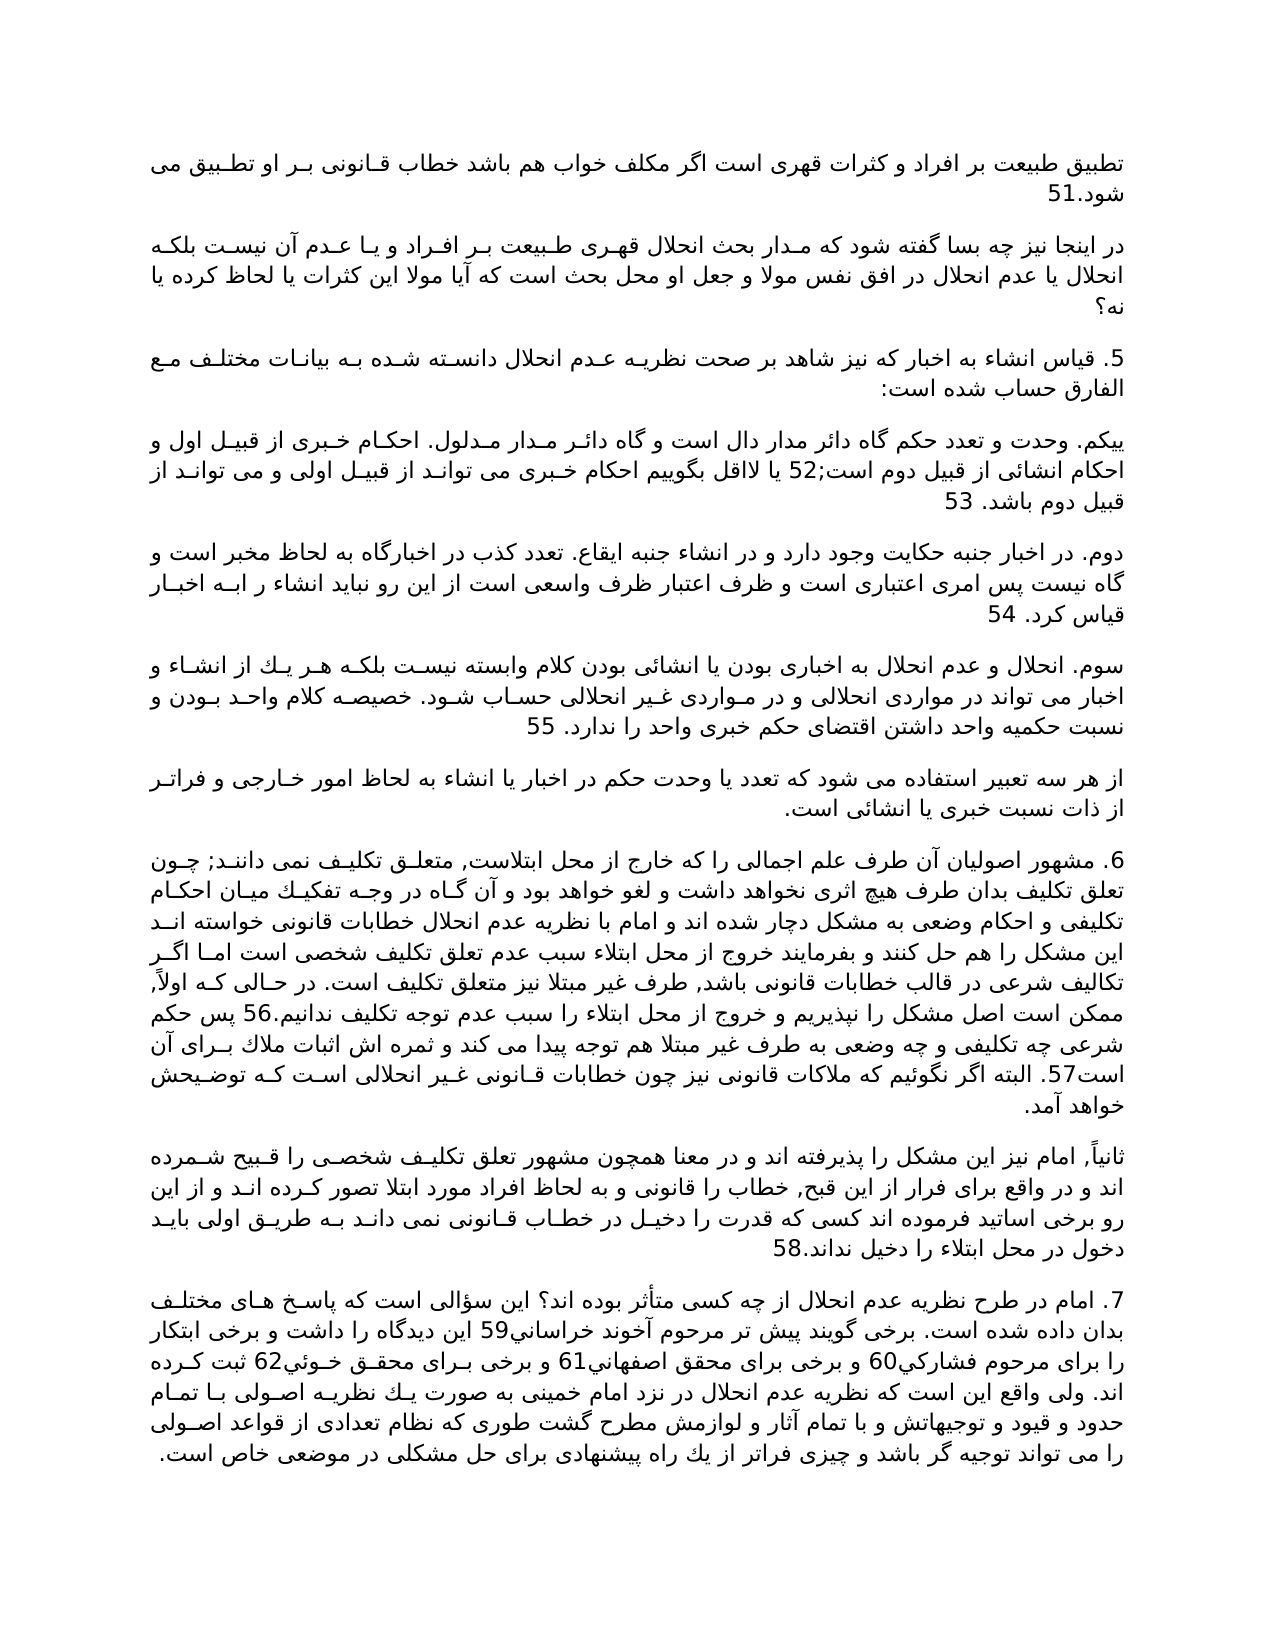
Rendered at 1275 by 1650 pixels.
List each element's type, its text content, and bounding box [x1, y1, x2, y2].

text در اينجا نيز چه بسا گفته شود كه مدار بحث انحلال قهرى طبيعت بر افراد و يا عدم آن نيست بلكه انحلال يا عدم انحلال در افق نفس مولا و جعل او محل بحث است كه آيا مولا اين كثرات يا لحاظ كرده يا نه؟ [150, 232, 1125, 320]
text 7. امام در طرح نظريه عدم انحلال از چه كسى متأثر بوده اند؟ اين سؤالى است كه پاسخ هاى مختلف بدان داده شده است. برخى گويند پيش تر مرحوم آخوند خراساني59 اين ديدگاه را داشت و برخى ابتكار را براى مرحوم فشاركي60 و برخى براى محقق اصفهاني61 و برخى براى محقق خوئي62 ثبت كرده اند. ولى واقع اين است كه نظريه عدم انحلال در نزد امام خمينى به صورت يك نظريه اصولى با تمام حدود و قيود و توجيهاتش و با تمام آثار و لوازمش مطرح گشت طورى كه نظام تعدادى از قواعد اصولى را مى تواند توجيه گر باشد و چيزى فراتر از يك راه پيشنهادى براى حل مشكلى در موضعى خاص است. [150, 1287, 1125, 1467]
text تطبيق طبيعت بر افراد و كثرات قهرى است اگر مكلف خواب هم باشد خطاب قانونى بر او تطبيق مى شود.51 [150, 150, 1125, 207]
text سوم. انحلال و عدم انحلال به اخبارى بودن يا انشائى بودن كلام وابسته نيست بلكه هر يك از انشاء و اخبار مى تواند در مواردى انحلالى و در مواردى غير انحلالى حساب شود. خصيصه كلام واحد بودن و نسبت حكميه واحد داشتن اقتضاى حكم خبرى واحد را ندارد. 55 [150, 652, 1125, 740]
text 5. قياس انشاء به اخبار كه نيز شاهد بر صحت نظريه عدم انحلال دانسته شده به بيانات مختلف مع الفارق حساب شده است: [150, 345, 1125, 402]
text از هر سه تعبير استفاده مى شود كه تعدد يا وحدت حكم در اخبار يا انشاء به لحاظ امور خارجى و فراتر از ذات نسبت خبرى يا انشائى است. [150, 765, 1125, 822]
text دوم. در اخبار جنبه حكايت وجود دارد و در انشاء جنبه ايقاع. تعدد كذب در اخبارگاه به لحاظ مخبر است و گاه نيست پس امرى اعتبارى است و ظرف اعتبار ظرف واسعى است از اين رو نبايد انشاء ر ابه اخبار قياس كرد. 54 [150, 539, 1125, 627]
text 6. مشهور اصوليان آن طرف علم اجمالى را كه خارج از محل ابتلاست, متعلق تكليف نمى دانند; چون تعلق تكليف بدان طرف هيچ اثرى نخواهد داشت و لغو خواهد بود و آن گاه در وجه تفكيك ميان احكام تكليفى و احكام وضعى به مشكل دچار شده اند و امام با نظريه عدم انحلال خطابات قانونى خواسته اند اين مشكل را هم حل كنند و بفرمايند خروج از محل ابتلاء سبب عدم تعلق تكليف شخصى است اما اگر تكاليف شرعى در قالب خطابات قانونى باشد, طرف غير مبتلا نيز متعلق تكليف است. در حالى كه اولاً, ممكن است اصل مشكل را نپذيريم و خروج از محل ابتلاء را سبب عدم توجه تكليف ندانيم.56 پس حكم شرعى چه تكليفى و چه وضعى به طرف غير مبتلا هم توجه پيدا مى كند و ثمره اش اثبات ملاك براى آن است57. البته اگر نگوئيم كه ملاكات قانونى نيز چون خطابات قانونى غير انحلالى است كه توضيحش خواهد آمد. [150, 847, 1125, 1119]
text ثانياً, امام نيز اين مشكل را پذيرفته اند و در معنا همچون مشهور تعلق تكليف شخصى را قبيح شمرده اند و در واقع براى فرار از اين قبح, خطاب را قانونى و به لحاظ افراد مورد ابتلا تصور كرده اند و از اين رو برخى اساتيد فرموده اند كسى كه قدرت را دخيل در خطاب قانونى نمى داند به طريق اولى بايد دخول در محل ابتلاء را دخيل نداند.58 [150, 1143, 1125, 1262]
text ييكم. وحدت و تعدد حكم گاه دائر مدار دال است و گاه دائر مدار مدلول. احكام خبرى از قبيل اول و احكام انشائى از قبيل دوم است;52 يا لااقل بگوييم احكام خبرى مى تواند از قبيل اولى و مى تواند از قبيل دوم باشد. 53 [150, 427, 1125, 515]
